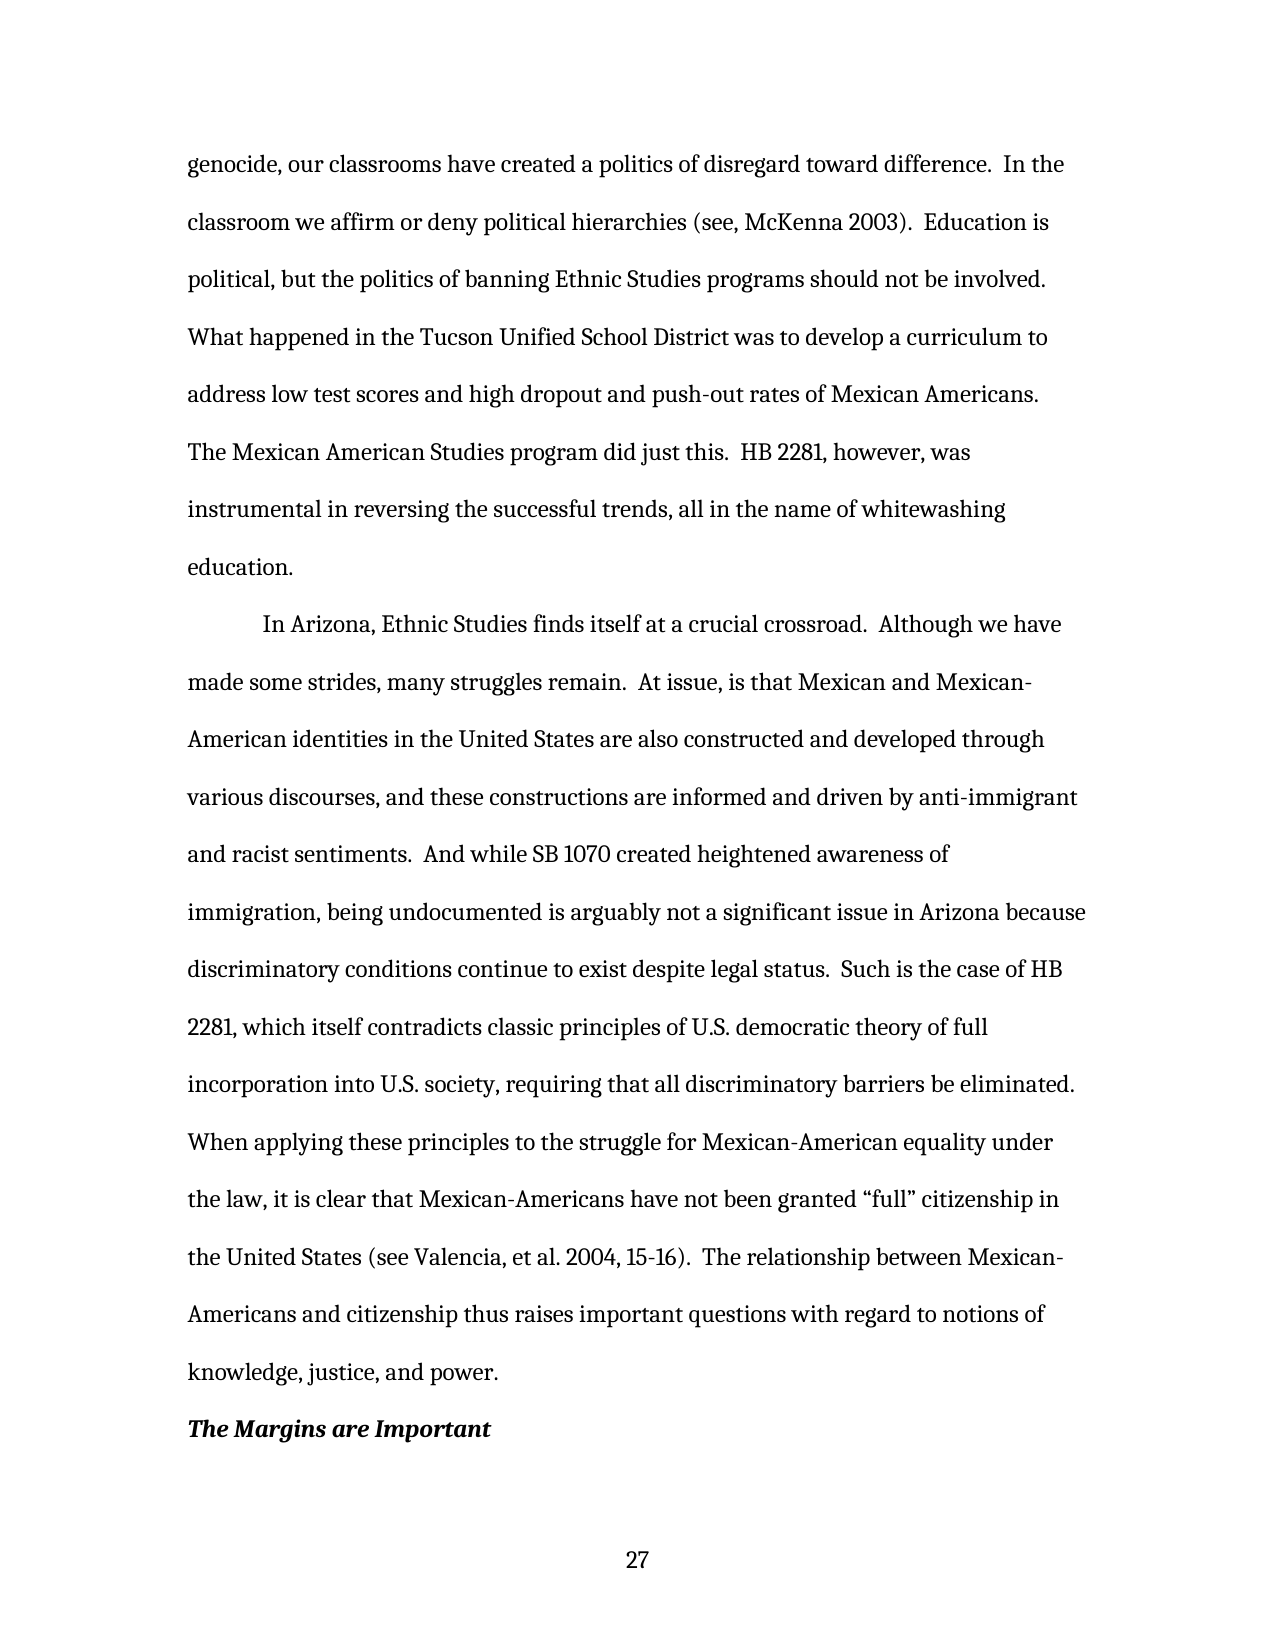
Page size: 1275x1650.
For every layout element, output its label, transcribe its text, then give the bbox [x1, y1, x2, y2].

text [187, 150, 1087, 581]
text In Arizona, Ethnic Studies finds itself at a crucial crossroad. Although we have made some strides, many struggles remain. At issue, is that Mexican and Mexican-American identities in the United States are also constructed and developed through various discourses, and these constructions are informed and driven by anti-immigrant and racist sentiments. And while SB 1070 created heightened awareness of immigration, being undocumented is arguably not a significant issue in Arizona because discriminatory conditions continue to exist despite legal status. Such is the case of HB 2281, which itself contradicts classic principles of U.S. democratic theory of full incorporation into U.S. society, requiring that all discriminatory barriers be eliminated. When applying these principles to the struggle for Mexican-American equality under the law, it is clear that Mexican-Americans have not been granted “full” citizenship in the United States (see Valencia, et al. 2004, 15-16). The relationship between Mexican-Americans and citizenship thus raises important questions with regard to notions of knowledge, justice, and power. [187, 610, 1087, 1386]
text The Margins are Important [187, 1415, 1087, 1444]
